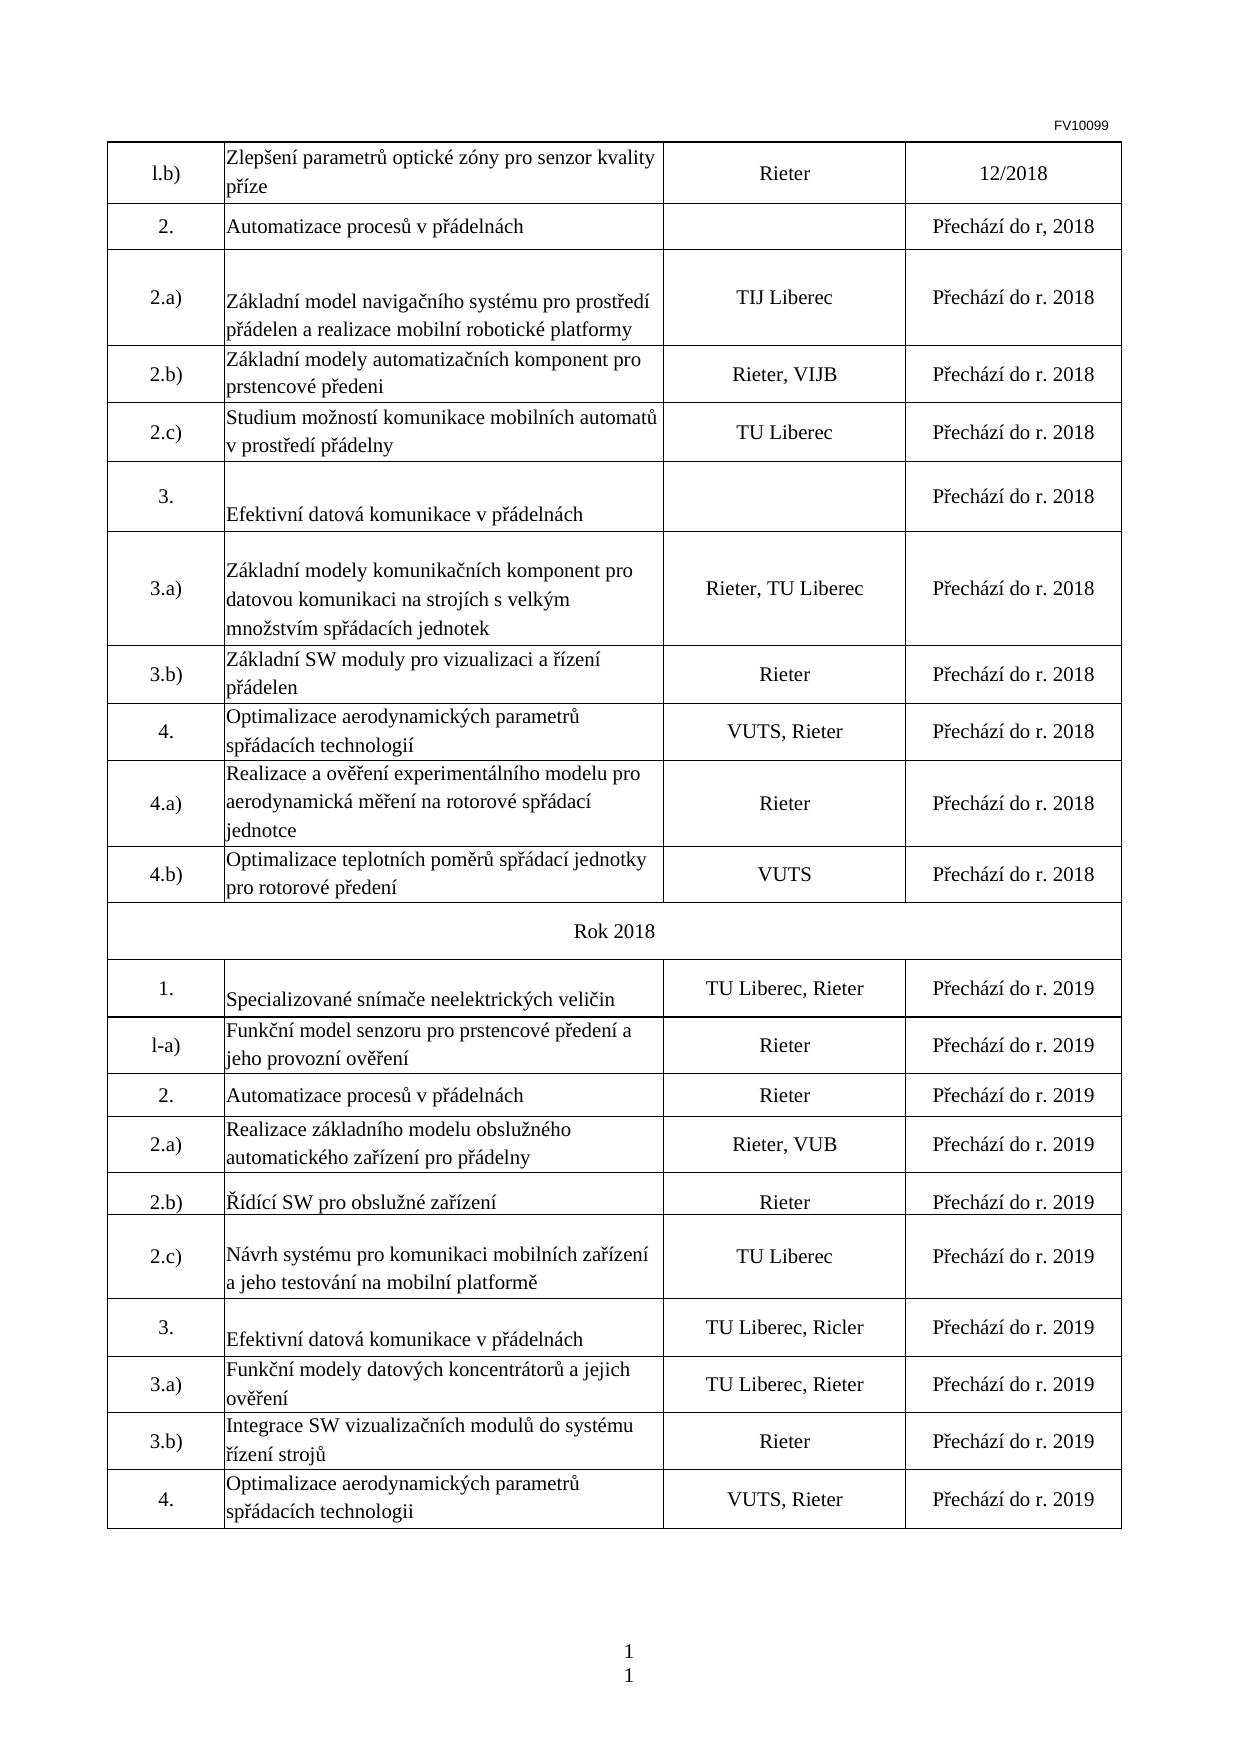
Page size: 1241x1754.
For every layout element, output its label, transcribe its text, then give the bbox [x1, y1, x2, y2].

table_cell Rieter, TU Liberec [664, 532, 905, 645]
table_cell Přechází do r. 2018 [906, 250, 1121, 344]
table_cell Optimalizace aerodynamických parametrů spřádacích technologií [225, 704, 663, 759]
table_cell Přechází do r. 2019 [906, 1215, 1121, 1298]
table_cell Přechází do r. 2019 [906, 1173, 1121, 1214]
table_cell [664, 462, 905, 531]
table_cell Automatizace procesů v přádelnách [225, 204, 663, 249]
table_cell Rok 2018 [108, 903, 1121, 959]
table_cell Integrace SW vizualizačních modulů do systému řízení strojů [225, 1413, 663, 1469]
table_cell Optimalizace teplotních poměrů spřádací jednotky pro rotorové předení [225, 847, 663, 902]
table_cell Přechází do r. 2019 [906, 1470, 1121, 1528]
table_cell Přechází do r. 2018 [906, 532, 1121, 645]
table_cell 4. [108, 704, 224, 759]
table_cell Přechází do r. 2018 [906, 704, 1121, 759]
table_cell Rieter [664, 1074, 905, 1116]
table_cell 3.b) [108, 646, 224, 702]
table_cell VUTS, Rieter [664, 704, 905, 759]
table_header Zlepšení parametrů optické zóny pro senzor kvality příze [225, 143, 663, 203]
table_cell 2.c) [108, 403, 224, 461]
table_cell Rieter [664, 761, 905, 846]
table_cell Rieter [664, 1413, 905, 1469]
table_cell Přechází do r. 2019 [906, 1299, 1121, 1356]
table_cell Specializované snímače neelektrických veličin [225, 960, 663, 1016]
table_cell 2. [108, 1074, 224, 1116]
table_cell Přechází do r. 2018 [906, 403, 1121, 461]
table_cell Rieter [664, 1018, 905, 1072]
table_header 12/2018 [906, 143, 1121, 203]
table_cell Rieter, VIJB [664, 346, 905, 402]
table_cell Přechází do r. 2018 [906, 346, 1121, 402]
table_header Rieter [664, 143, 905, 203]
table_cell [664, 204, 905, 249]
table_cell Přechází do r. 2018 [906, 847, 1121, 902]
table_cell 2. [108, 204, 224, 249]
table_cell TU Liberec, Ricler [664, 1299, 905, 1356]
table_cell Přechází do r. 2019 [906, 1117, 1121, 1172]
table_cell 3.a) [108, 532, 224, 645]
table_cell Rieter [664, 646, 905, 702]
table_cell Efektivní datová komunikace v přádelnách [225, 1299, 663, 1356]
table_cell Přechází do r. 2019 [906, 960, 1121, 1016]
table_cell Základní modely komunikačních komponent pro datovou komunikaci na strojích s velkým množstvím spřádacích jednotek [225, 532, 663, 645]
table_cell Přechází do r. 2018 [906, 646, 1121, 702]
table_cell Přechází do r, 2018 [906, 204, 1121, 249]
table_cell Základní modely automatizačních komponent pro prstencové předeni [225, 346, 663, 402]
table_cell Optimalizace aerodynamických parametrů spřádacích technologii [225, 1470, 663, 1528]
table_cell 3.a) [108, 1357, 224, 1412]
table_cell 4.a) [108, 761, 224, 846]
table_cell Studium možností komunikace mobilních automatů v prostředí přádelny [225, 403, 663, 461]
table_cell TU Liberec [664, 1215, 905, 1298]
table_cell Přechází do r. 2019 [906, 1018, 1121, 1072]
table_cell Základní model navigačního systému pro prostředí přádelen a realizace mobilní robotické platformy [225, 250, 663, 344]
table_cell TU Liberec [664, 403, 905, 461]
table_cell TU Liberec, Rieter [664, 960, 905, 1016]
table_cell Rieter, VUB [664, 1117, 905, 1172]
table_cell Přechází do r. 2018 [906, 761, 1121, 846]
table_cell Automatizace procesů v přádelnách [225, 1074, 663, 1116]
table_cell 3. [108, 462, 224, 531]
table_cell 3. [108, 1299, 224, 1356]
table_cell 2.c) [108, 1215, 224, 1298]
table_cell Přechází do r. 2018 [906, 462, 1121, 531]
table_cell Přechází do r. 2019 [906, 1413, 1121, 1469]
table_cell 1. [108, 960, 224, 1016]
table_cell Realizace a ověření experimentálního modelu pro aerodynamická měření na rotorové spřádací jednotce [225, 761, 663, 846]
table_header l.b) [108, 143, 224, 203]
table_cell l-a) [108, 1018, 224, 1072]
table_cell TU Liberec, Rieter [664, 1357, 905, 1412]
table_cell 3.b) [108, 1413, 224, 1469]
table_cell 2.b) [108, 346, 224, 402]
table_cell Realizace základního modelu obslužného automatického zařízení pro přádelny [225, 1117, 663, 1172]
table_cell VUTS, Rieter [664, 1470, 905, 1528]
table_cell VUTS [664, 847, 905, 902]
table_cell Návrh systému pro komunikaci mobilních zařízení a jeho testování na mobilní platformě [225, 1215, 663, 1298]
table_cell Funkční modely datových koncentrátorů a jejich ověření [225, 1357, 663, 1412]
table_cell Řídící SW pro obslužné zařízení [225, 1173, 663, 1214]
table_cell 2.a) [108, 1117, 224, 1172]
table_cell 4. [108, 1470, 224, 1528]
table_cell Efektivní datová komunikace v přádelnách [225, 462, 663, 531]
table_cell 2.b) [108, 1173, 224, 1214]
table_cell 2.a) [108, 250, 224, 344]
table_cell Funkční model senzoru pro prstencové předení a jeho provozní ověření [225, 1018, 663, 1072]
table_cell Přechází do r. 2019 [906, 1074, 1121, 1116]
table_cell Přechází do r. 2019 [906, 1357, 1121, 1412]
table_cell 4.b) [108, 847, 224, 902]
table_cell Rieter [664, 1173, 905, 1214]
table_cell TIJ Liberec [664, 250, 905, 344]
table_cell Základní SW moduly pro vizualizaci a řízení přádelen [225, 646, 663, 702]
